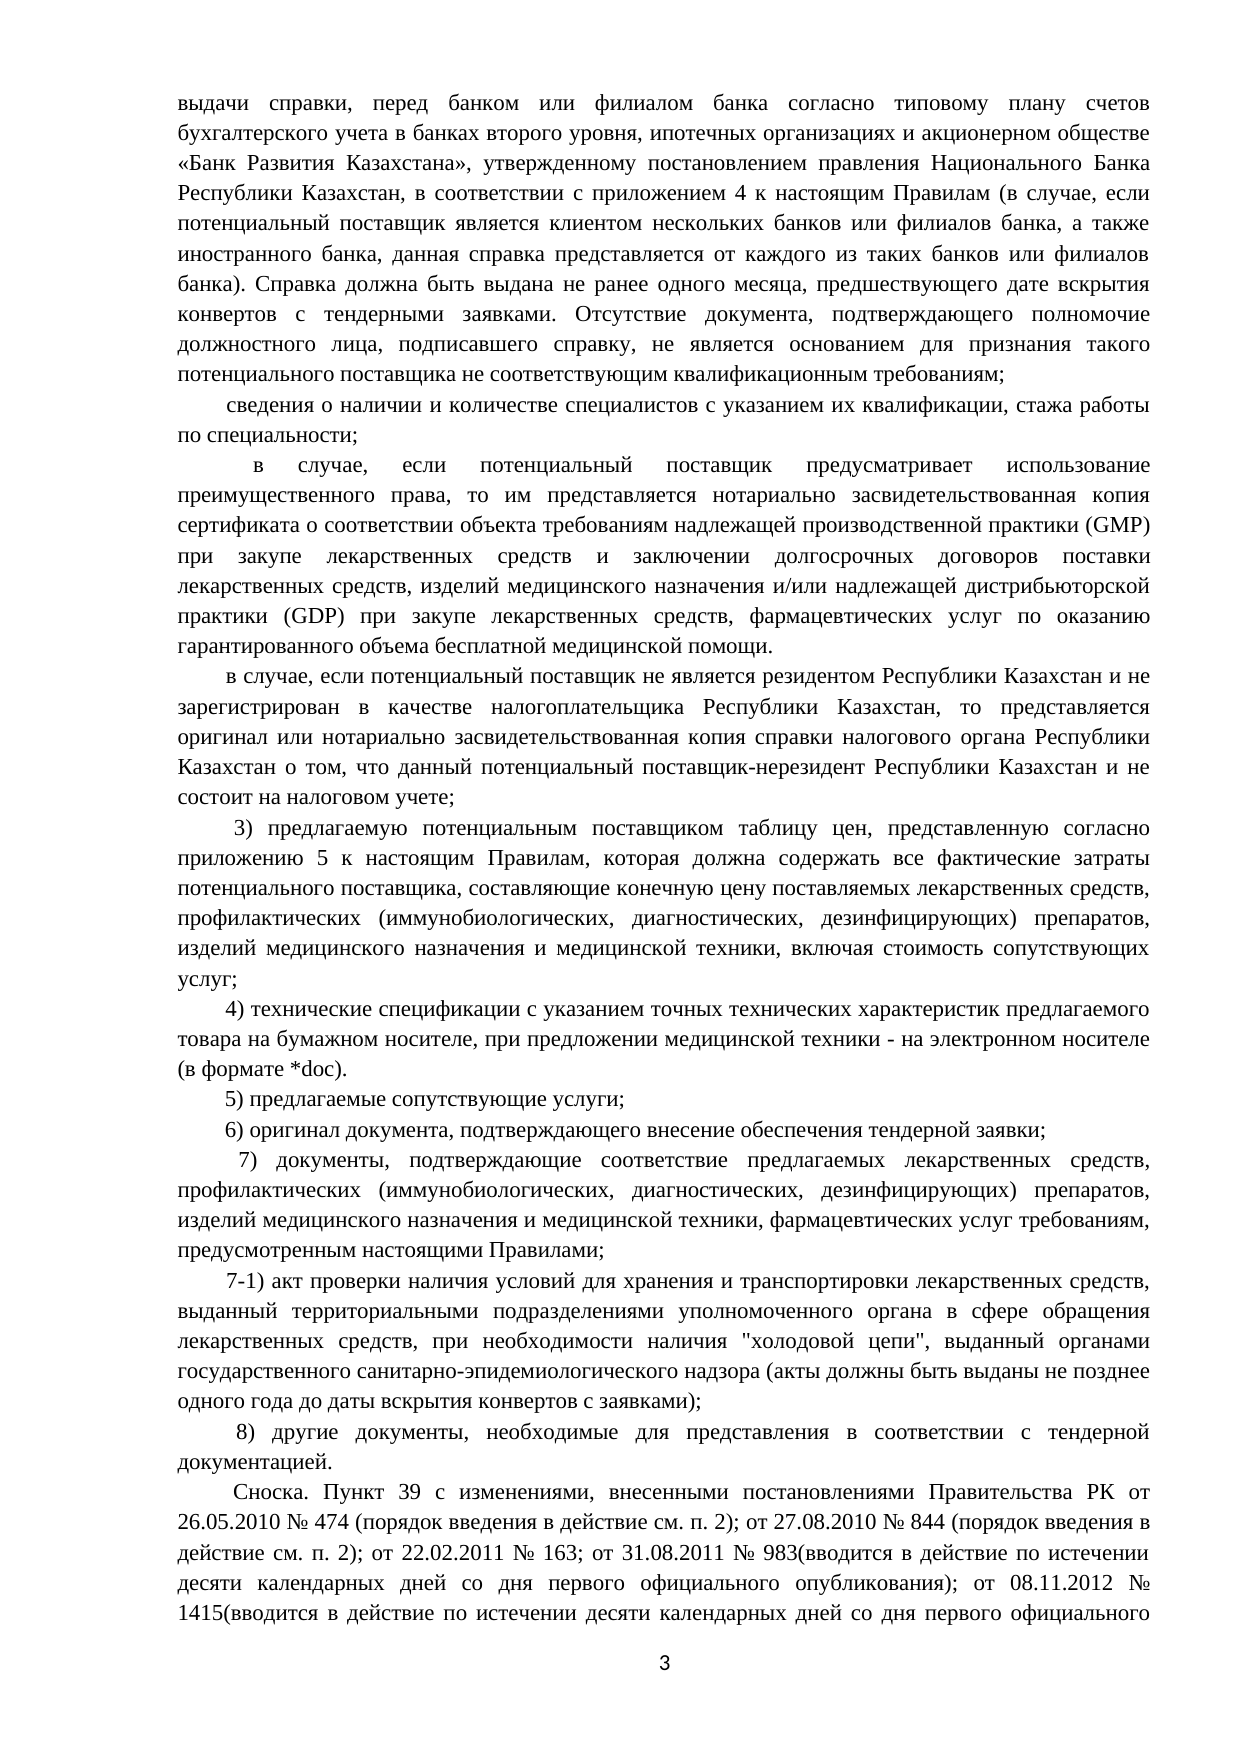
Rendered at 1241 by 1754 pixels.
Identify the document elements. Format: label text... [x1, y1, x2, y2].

text 3) предлагаемую потенциальным поставщиком таблицу цен, представленную согласно приложению 5 к настоящим Правилам, которая должна содержать все фактические затраты потенциального поставщика, составляющие конечную цену поставляемых лекарственных средств, профилактических (иммунобиологических, диагностических, дезинфицирующих) препаратов, изделий медицинского назначения и медицинской техники, включая стоимость сопутствующих услуг; [177, 814, 1152, 991]
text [177, 1478, 1152, 1625]
text в случае, если потенциальный поставщик не является резидентом Республики Казахстан и не зарегистрирован в качестве налогоплательщика Республики Казахстан, то представляется оригинал или нотариально засвидетельствованная копия справки налогового органа Республики Казахстан о том, что данный потенциальный поставщик-нерезидент Республики Казахстан и не состоит на налоговом учете; [177, 663, 1152, 810]
text в случае, если потенциальный поставщик предусматривает использование преимущественного права, то им представляется нотариально засвидетельствованная копия сертификата о соответствии объекта требованиям надлежащей производственной практики (GMP) при закупе лекарственных средств и заключении долгосрочных договоров поставки лекарственных средств, изделий медицинского назначения и/или надлежащей дистрибьюторской практики (GDP) при закупе лекарственных средств, фармацевтических услуг по оказанию гарантированного объема бесплатной медицинской помощи. [177, 451, 1152, 659]
text 8) другие документы, необходимые для представления в соответствии с тендерной документацией. [177, 1418, 1152, 1474]
text 7) документы, подтверждающие соответствие предлагаемых лекарственных средств, профилактических (иммунобиологических, диагностических, дезинфицирующих) препаратов, изделий медицинского назначения и медицинской техники, фармацевтических услуг требованиям, предусмотренным настоящими Правилами; [177, 1146, 1152, 1263]
text 5) предлагаемые сопутствующие услуги; [177, 1086, 1152, 1112]
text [177, 89, 1152, 387]
text 7-1) акт проверки наличия условий для хранения и транспортировки лекарственных средств, выданный территориальными подразделениями уполномоченного органа в сфере обращения лекарственных средств, при необходимости наличия "холодовой цепи", выданный органами государственного санитарно-эпидемиологического надзора (акты должны быть выданы не позднее одного года до даты вскрытия конвертов с заявками); [177, 1267, 1152, 1414]
text 4) технические спецификации с указанием точных технических характеристик предлагаемого товара на бумажном носителе, при предложении медицинской техники - на электронном носителе (в формате *doc). [177, 995, 1152, 1082]
text сведения о наличии и количестве специалистов с указанием их квалификации, стажа работы по специальности; [177, 391, 1152, 447]
text 6) оригинал документа, подтверждающего внесение обеспечения тендерной заявки; [177, 1116, 1152, 1142]
